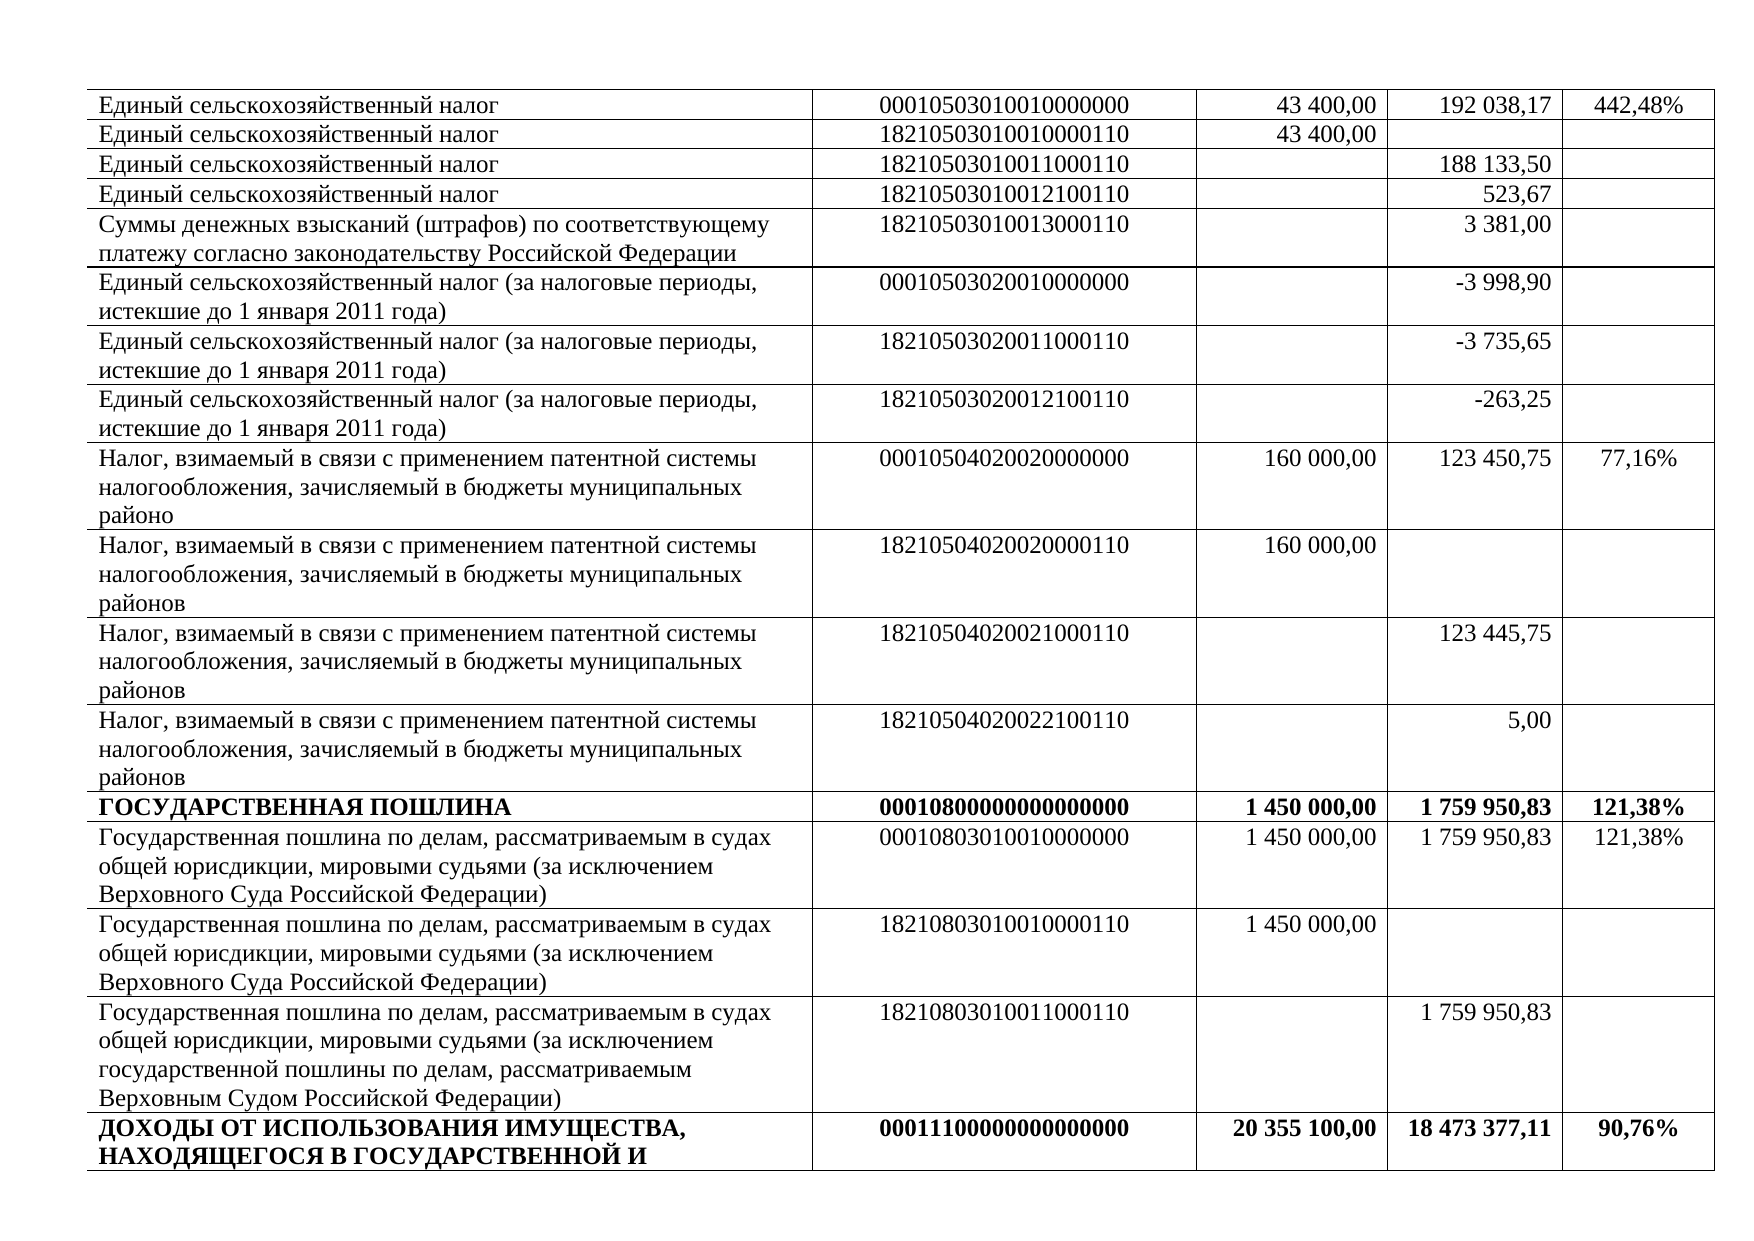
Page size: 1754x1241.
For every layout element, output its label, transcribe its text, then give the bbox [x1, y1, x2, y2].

table_cell Единый сельскохозяйственный налог (за налоговые периоды, истекшие до 1 января 2011 года) [87, 385, 812, 442]
table_cell [1197, 209, 1387, 266]
table_cell [1563, 120, 1714, 148]
table_cell 121,38% [1563, 822, 1714, 908]
table_cell Единый сельскохозяйственный налог [87, 149, 812, 178]
table_cell 1 759 950,83 [1388, 792, 1562, 821]
table_cell 43 400,00 [1197, 90, 1387, 118]
table_cell Единый сельскохозяйственный налог [87, 120, 812, 148]
table_cell ГОСУДАРСТВЕННАЯ ПОШЛИНА [87, 792, 812, 821]
table_cell 523,67 [1388, 179, 1562, 208]
table_cell [1197, 997, 1387, 1112]
table_cell 18210503010013000110 [813, 209, 1196, 266]
table_cell Государственная пошлина по делам, рассматриваемым в судах общей юрисдикции, мировыми судьями (за исключением государственной пошлины по делам, рассматриваемым Верховным Судом Российской Федерации) [87, 997, 812, 1112]
table_cell Налог, взимаемый в связи с применением патентной системы налогообложения, зачисляемый в бюджеты муниципальных районов [87, 618, 812, 704]
table_cell 18210504020021000110 [813, 618, 1196, 704]
table_cell 18210504020022100110 [813, 705, 1196, 791]
table_cell Государственная пошлина по делам, рассматриваемым в судах общей юрисдикции, мировыми судьями (за исключением Верховного Суда Российской Федерации) [87, 822, 812, 908]
table_cell 442,48% [1563, 90, 1714, 118]
table_cell 18210503020011000110 [813, 326, 1196, 383]
table_cell 18210803010011000110 [813, 997, 1196, 1112]
table_cell 18210503010011000110 [813, 149, 1196, 178]
table_cell [1563, 149, 1714, 178]
table_cell [1563, 179, 1714, 208]
table_cell [1197, 326, 1387, 383]
table_cell 123 450,75 [1388, 443, 1562, 529]
table_cell [1563, 268, 1714, 325]
table_cell 123 445,75 [1388, 618, 1562, 704]
table_cell [1563, 997, 1714, 1112]
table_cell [813, 1113, 1196, 1170]
table_cell 00010504020020000000 [813, 443, 1196, 529]
table_cell 3 381,00 [1388, 209, 1562, 266]
table_cell 160 000,00 [1197, 530, 1387, 617]
table_cell [1388, 909, 1562, 996]
table_cell [1563, 530, 1714, 617]
table_cell 00010503010010000000 [813, 90, 1196, 118]
table_cell [1563, 705, 1714, 791]
table_cell 18210504020020000110 [813, 530, 1196, 617]
table_cell 160 000,00 [1197, 443, 1387, 529]
table_cell 00010803010010000000 [813, 822, 1196, 908]
table_cell Суммы денежных взысканий (штрафов) по соответствующему платежу согласно законодательству Российской Федерации [87, 209, 812, 266]
table_cell Единый сельскохозяйственный налог [87, 90, 812, 118]
table_cell Налог, взимаемый в связи с применением патентной системы налогообложения, зачисляемый в бюджеты муниципальных районо [87, 443, 812, 529]
table_cell Налог, взимаемый в связи с применением патентной системы налогообложения, зачисляемый в бюджеты муниципальных районов [87, 530, 812, 617]
table_cell -3 998,90 [1388, 268, 1562, 325]
table_cell [1197, 149, 1387, 178]
table_cell Единый сельскохозяйственный налог (за налоговые периоды, истекшие до 1 января 2011 года) [87, 326, 812, 383]
table_cell [1388, 530, 1562, 617]
table_cell [1197, 618, 1387, 704]
table_cell 43 400,00 [1197, 120, 1387, 148]
table_cell Единый сельскохозяйственный налог (за налоговые периоды, истекшие до 1 января 2011 года) [87, 268, 812, 325]
table_cell 18210503010012100110 [813, 179, 1196, 208]
table_cell [1197, 385, 1387, 442]
table_cell -3 735,65 [1388, 326, 1562, 383]
table_cell 18210503020012100110 [813, 385, 1196, 442]
table_cell [1197, 179, 1387, 208]
table_cell Единый сельскохозяйственный налог [87, 179, 812, 208]
table_cell 20 355 100,00 [1197, 1113, 1387, 1170]
table_cell -263,25 [1388, 385, 1562, 442]
table_cell 5,00 [1388, 705, 1562, 791]
table_cell [1197, 268, 1387, 325]
table_cell 1 759 950,83 [1388, 997, 1562, 1112]
table_cell [1563, 909, 1714, 996]
table_cell 192 038,17 [1388, 90, 1562, 118]
table_cell 188 133,50 [1388, 149, 1562, 178]
table_cell 18210803010010000110 [813, 909, 1196, 996]
table_cell 00010503020010000000 [813, 268, 1196, 325]
table_cell 1 759 950,83 [1388, 822, 1562, 908]
table_cell 1 450 000,00 [1197, 822, 1387, 908]
table_cell 77,16% [1563, 443, 1714, 529]
table_cell [1563, 385, 1714, 442]
table_cell 90,76% [1563, 1113, 1714, 1170]
table_cell Государственная пошлина по делам, рассматриваемым в судах общей юрисдикции, мировыми судьями (за исключением Верховного Суда Российской Федерации) [87, 909, 812, 996]
table_cell 121,38% [1563, 792, 1714, 821]
table_cell [1563, 326, 1714, 383]
table_cell 00010800000000000000 [813, 792, 1196, 821]
table_cell 18210503010010000110 [813, 120, 1196, 148]
table_cell [1197, 705, 1387, 791]
table_cell 1 450 000,00 [1197, 909, 1387, 996]
table_cell [1388, 120, 1562, 148]
table_cell 1 450 000,00 [1197, 792, 1387, 821]
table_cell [87, 1113, 812, 1170]
table_cell [1563, 209, 1714, 266]
table_cell 18 473 377,11 [1388, 1113, 1562, 1170]
table_cell [1563, 618, 1714, 704]
table_cell Налог, взимаемый в связи с применением патентной системы налогообложения, зачисляемый в бюджеты муниципальных районов [87, 705, 812, 791]
